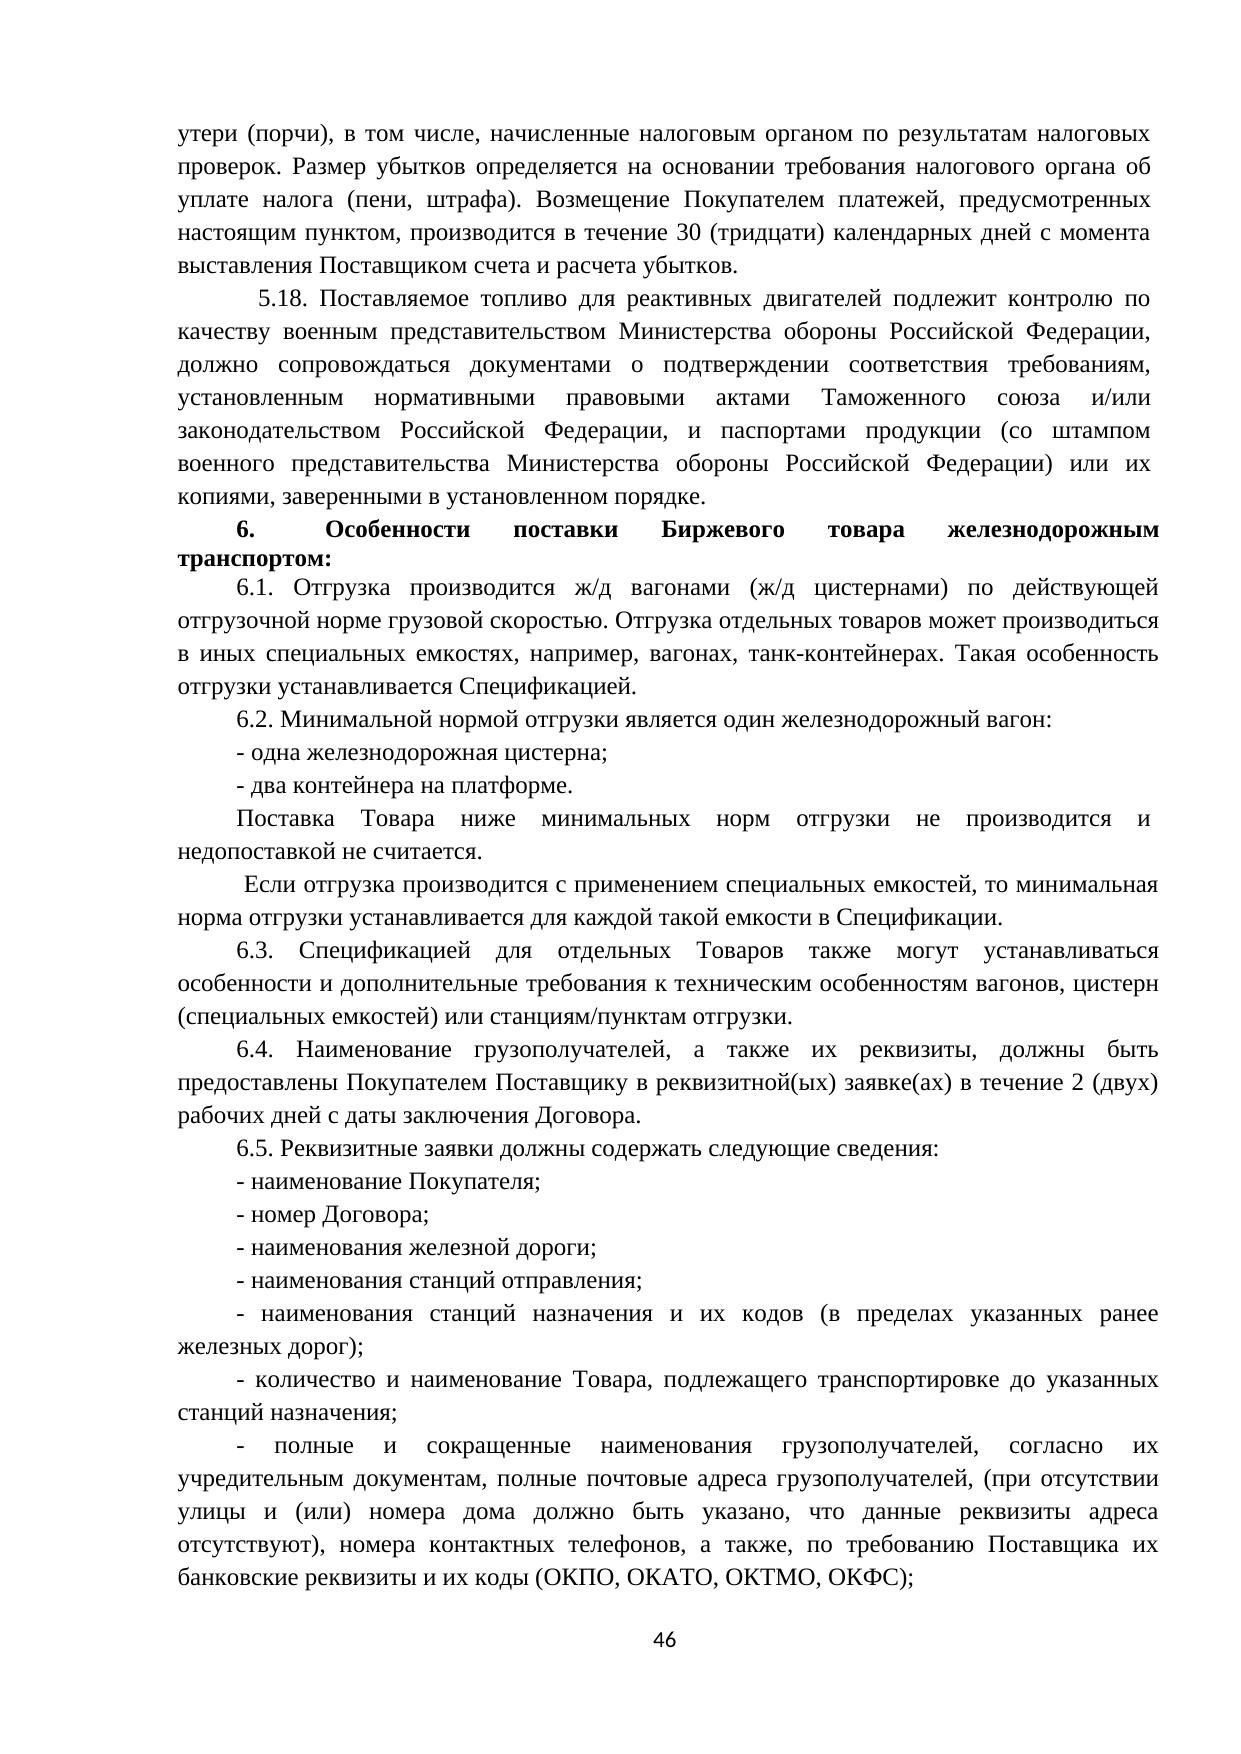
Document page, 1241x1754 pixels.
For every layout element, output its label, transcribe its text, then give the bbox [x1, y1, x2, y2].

text - количество и наименование Товара, подлежащего транспортировке до указанных станций назначения; [177, 1364, 1160, 1426]
text Если отгрузка производится с применением специальных емкостей, то минимальная норма отгрузки устанавливается для каждой такой емкости в Спецификации. [177, 869, 1160, 931]
text - наименования станций назначения и их кодов (в пределах указанных ранее железных дорог); [177, 1298, 1160, 1360]
text 6.3. Спецификацией для отдельных Товаров также могут устанавливаться особенности и дополнительные требования к техническим особенностям вагонов, цистерн (специальных емкостей) или станциям/пунктам отгрузки. [177, 935, 1160, 1030]
text 6.4. Наименование грузополучателей, а также их реквизиты, должны быть предоставлены Покупателем Поставщику в реквизитной(ых) заявке(ах) в течение 2 (двух) рабочих дней с даты заключения Договора. [177, 1034, 1160, 1129]
text - наименования железной дороги; [177, 1232, 1160, 1261]
text - наименования станций отправления; [177, 1265, 1160, 1294]
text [177, 118, 1152, 279]
text - номер Договора; [177, 1199, 1160, 1228]
text - наименование Покупателя; [177, 1166, 1160, 1195]
text 6.5. Реквизитные заявки должны содержать следующие сведения: [177, 1133, 1160, 1162]
text - два контейнера на платформе. [177, 770, 1152, 799]
text - полные и сокращенные наименования грузополучателей, согласно их учредительным документам, полные почтовые адреса грузополучателей, (при отсутствии улицы и (или) номера дома должно быть указано, что данные реквизиты адреса отсутствуют), номера контактных телефонов, а также, по требованию Поставщика их банковские реквизиты и их коды (ОКПО, ОКАТО, ОКТМО, ОКФС); [177, 1430, 1160, 1591]
text 6.1. Отгрузка производится ж/д вагонами (ж/д цистернами) по действующей отгрузочной норме грузовой скоростью. Отгрузка отдельных товаров может производиться в иных специальных емкостях, например, вагонах, танк-контейнерах. Такая особенность отгрузки устанавливается Спецификацией. [177, 572, 1160, 700]
text 5.18. Поставляемое топливо для реактивных двигателей подлежит контролю по качеству военным представительством Министерства обороны Российской Федерации, должно сопровождаться документами о подтверждении соответствия требованиям, установленным нормативными правовыми актами Таможенного союза и/или законодательством Российской Федерации, и паспортами продукции (со штампом военного представительства Министерства обороны Российской Федерации) или их копиями, заверенными в установленном порядке. [177, 283, 1152, 510]
list Особенности поставки Биржевого товара железнодорожным транспортом: [177, 514, 1160, 572]
text Поставка Товара ниже минимальных норм отгрузки не производится и недопоставкой не считается. [177, 803, 1152, 865]
text 6.2. Минимальной нормой отгрузки является один железнодорожный вагон: [177, 704, 1152, 733]
text - одна железнодорожная цистерна; [177, 737, 1152, 766]
